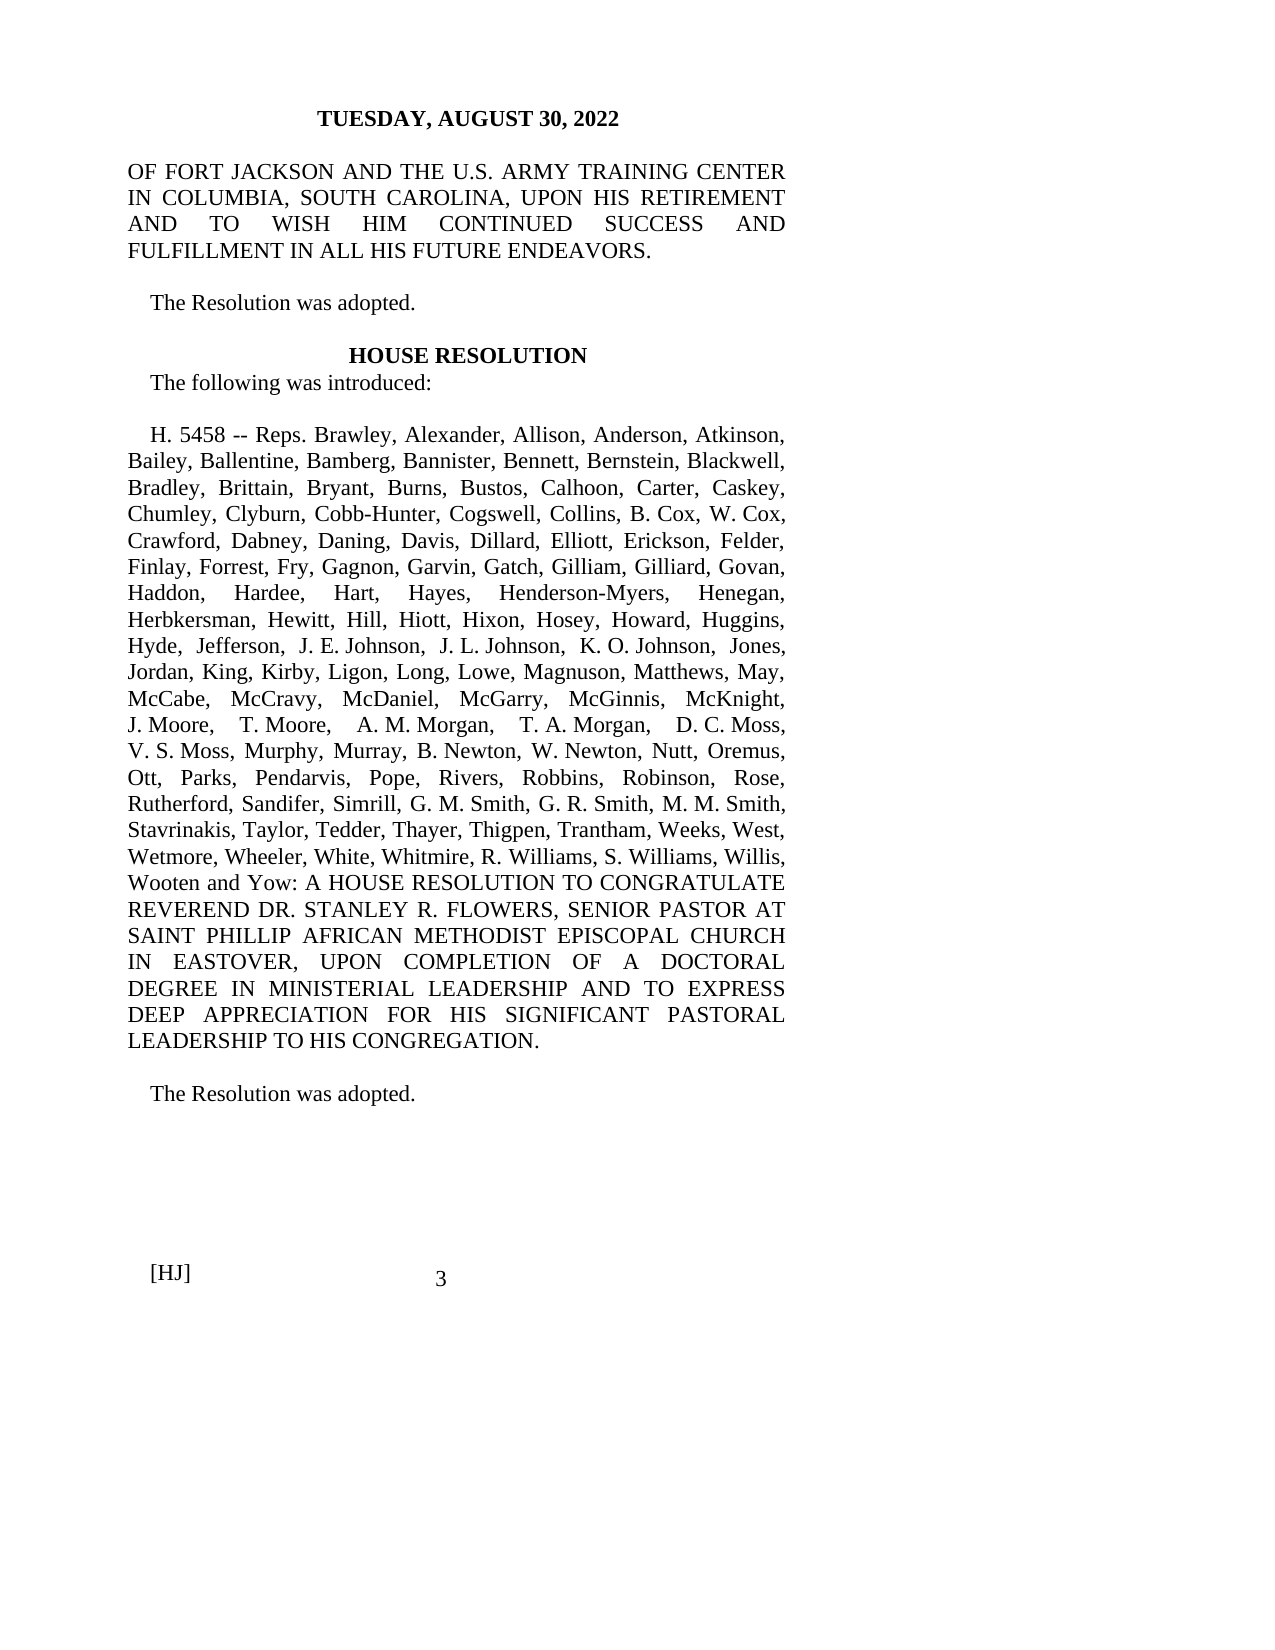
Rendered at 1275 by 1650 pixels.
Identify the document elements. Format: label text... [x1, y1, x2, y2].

text The following was introduced: [127, 368, 786, 395]
text H. 5458 -- Reps. Brawley, Alexander, Allison, Anderson, Atkinson, Bailey, Ballentine, Bamberg, Bannister, Bennett, Bernstein, Blackwell, Bradley, Brittain, Bryant, Burns, Bustos, Calhoon, Carter, Caskey, Chumley, Clyburn, Cobb-Hunter, Cogswell, Collins, B. Cox, W. Cox, Crawford, Dabney, Daning, Davis, Dillard, Elliott, Erickson, Felder, Finlay, Forrest, Fry, Gagnon, Garvin, Gatch, Gilliam, Gilliard, Govan, Haddon, Hardee, Hart, Hayes, Henderson-Myers, Henegan, Herbkersman, Hewitt, Hill, Hiott, Hixon, Hosey, Howard, Huggins, Hyde, Jefferson, J. E. Johnson, J. L. Johnson, K. O. Johnson, Jones, Jordan, King, Kirby, Ligon, Long, Lowe, Magnuson, Matthews, May, McCabe, McCravy, McDaniel, McGarry, McGinnis, McKnight, J. Moore, T. Moore, A. M. Morgan, T. A. Morgan, D. C. Moss, V. S. Moss, Murphy, Murray, B. Newton, W. Newton, Nutt, Oremus, Ott, Parks, Pendarvis, Pope, Rivers, Robbins, Robinson, Rose, Rutherford, Sandifer, Simrill, G. M. Smith, G. R. Smith, M. M. Smith, Stavrinakis, Taylor, Tedder, Thayer, Thigpen, Trantham, Weeks, West, Wetmore, Wheeler, White, Whitmire, R. Williams, S. Williams, Willis, Wooten and Yow: A HOUSE RESOLUTION TO CONGRATULATE REVEREND DR. STANLEY R. FLOWERS, SENIOR PASTOR AT SAINT PHILLIP AFRICAN METHODIST EPISCOPAL CHURCH IN EASTOVER, UPON COMPLETION OF A DOCTORAL DEGREE IN MINISTERIAL LEADERSHIP AND TO EXPRESS DEEP APPRECIATION FOR HIS SIGNIFICANT PASTORAL LEADERSHIP TO HIS CONGREGATION. [127, 421, 786, 1054]
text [127, 158, 786, 263]
text The Resolution was adopted. [127, 289, 786, 316]
text The Resolution was adopted. [127, 1080, 786, 1106]
text HOUSE RESOLUTION [127, 342, 786, 368]
